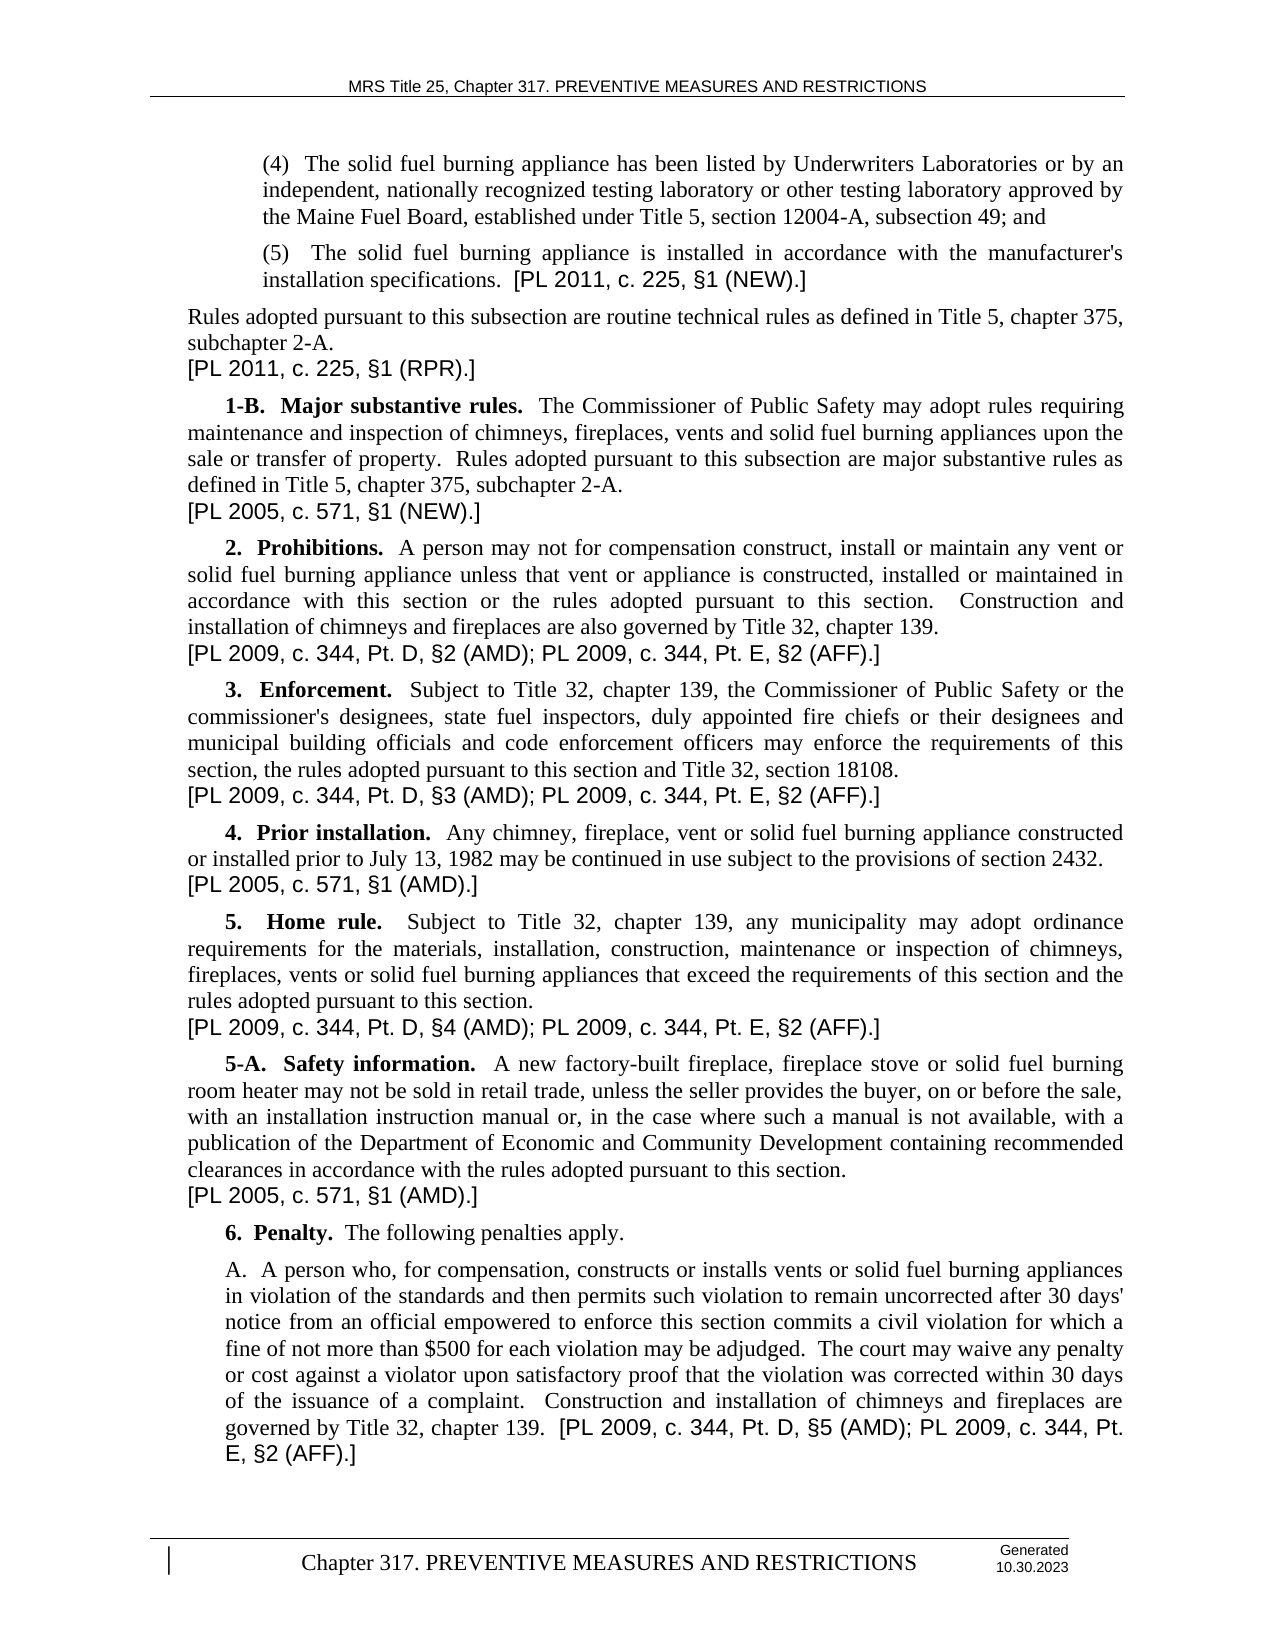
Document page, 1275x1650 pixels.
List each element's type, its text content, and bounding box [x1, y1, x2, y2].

text (5) The solid fuel burning appliance is installed in accordance with the manufacturer's installation specifications. [PL 2011, c. 225, §1 (NEW).] [262, 239, 1125, 292]
text [PL 2005, c. 571, §1 (NEW).] [187, 498, 1125, 524]
text [PL 2011, c. 225, §1 (RPR).] [187, 355, 1125, 382]
text (4) The solid fuel burning appliance has been listed by Underwriters Laboratories or by an independent, nationally recognized testing laboratory or other testing laboratory approved by the Maine Fuel Board, established under Title 5, section 12004‑A, subsection 49; and [262, 150, 1125, 229]
text 4. Prior installation. Any chimney, fireplace, vent or solid fuel burning appliance constructed or installed prior to July 13, 1982 may be continued in use subject to the provisions of section 2432. [187, 819, 1125, 871]
text 6. Penalty. The following penalties apply. [187, 1219, 1125, 1245]
text [PL 2009, c. 344, Pt. D, §4 (AMD); PL 2009, c. 344, Pt. E, §2 (AFF).] [187, 1014, 1125, 1040]
text [PL 2005, c. 571, §1 (AMD).] [187, 1182, 1125, 1208]
text Rules adopted pursuant to this subsection are routine technical rules as defined in Title 5, chapter 375, subchapter 2‑A. [187, 303, 1125, 355]
text [PL 2005, c. 571, §1 (AMD).] [187, 871, 1125, 898]
text 5-A. Safety information. A new factory-built fireplace, fireplace stove or solid fuel burning room heater may not be sold in retail trade, unless the seller provides the buyer, on or before the sale, with an installation instruction manual or, in the case where such a manual is not available, with a publication of the Department of Economic and Community Development containing recommended clearances in accordance with the rules adopted pursuant to this section. [187, 1050, 1125, 1182]
text [PL 2009, c. 344, Pt. D, §2 (AMD); PL 2009, c. 344, Pt. E, §2 (AFF).] [187, 640, 1125, 666]
text 1-B. Major substantive rules. The Commissioner of Public Safety may adopt rules requiring maintenance and inspection of chimneys, fireplaces, vents and solid fuel burning appliances upon the sale or transfer of property. Rules adopted pursuant to this subsection are major substantive rules as defined in Title 5, chapter 375, subchapter 2‑A. [187, 392, 1125, 498]
text 5. Home rule. Subject to Title 32, chapter 139, any municipality may adopt ordinance requirements for the materials, installation, construction, maintenance or inspection of chimneys, fireplaces, vents or solid fuel burning appliances that exceed the requirements of this section and the rules adopted pursuant to this section. [187, 908, 1125, 1014]
text 3. Enforcement. Subject to Title 32, chapter 139, the Commissioner of Public Safety or the commissioner's designees, state fuel inspectors, duly appointed fire chiefs or their designees and municipal building officials and code enforcement officers may enforce the requirements of this section, the rules adopted pursuant to this section and Title 32, section 18108. [187, 677, 1125, 782]
text [PL 2009, c. 344, Pt. D, §3 (AMD); PL 2009, c. 344, Pt. E, §2 (AFF).] [187, 782, 1125, 808]
text 2. Prohibitions. A person may not for compensation construct, install or maintain any vent or solid fuel burning appliance unless that vent or appliance is constructed, installed or maintained in accordance with this section or the rules adopted pursuant to this section. Construction and installation of chimneys and fireplaces are also governed by Title 32, chapter 139. [187, 534, 1125, 640]
text A. A person who, for compensation, constructs or installs vents or solid fuel burning appliances in violation of the standards and then permits such violation to remain uncorrected after 30 days' notice from an official empowered to enforce this section commits a civil violation for which a fine of not more than $500 for each violation may be adjudged. The court may waive any penalty or cost against a violator upon satisfactory proof that the violation was corrected within 30 days of the issuance of a complaint. Construction and installation of chimneys and fireplaces are governed by Title 32, chapter 139. [PL 2009, c. 344, Pt. D, §5 (AMD); PL 2009, c. 344, Pt. E, §2 (AFF).] [225, 1256, 1125, 1467]
